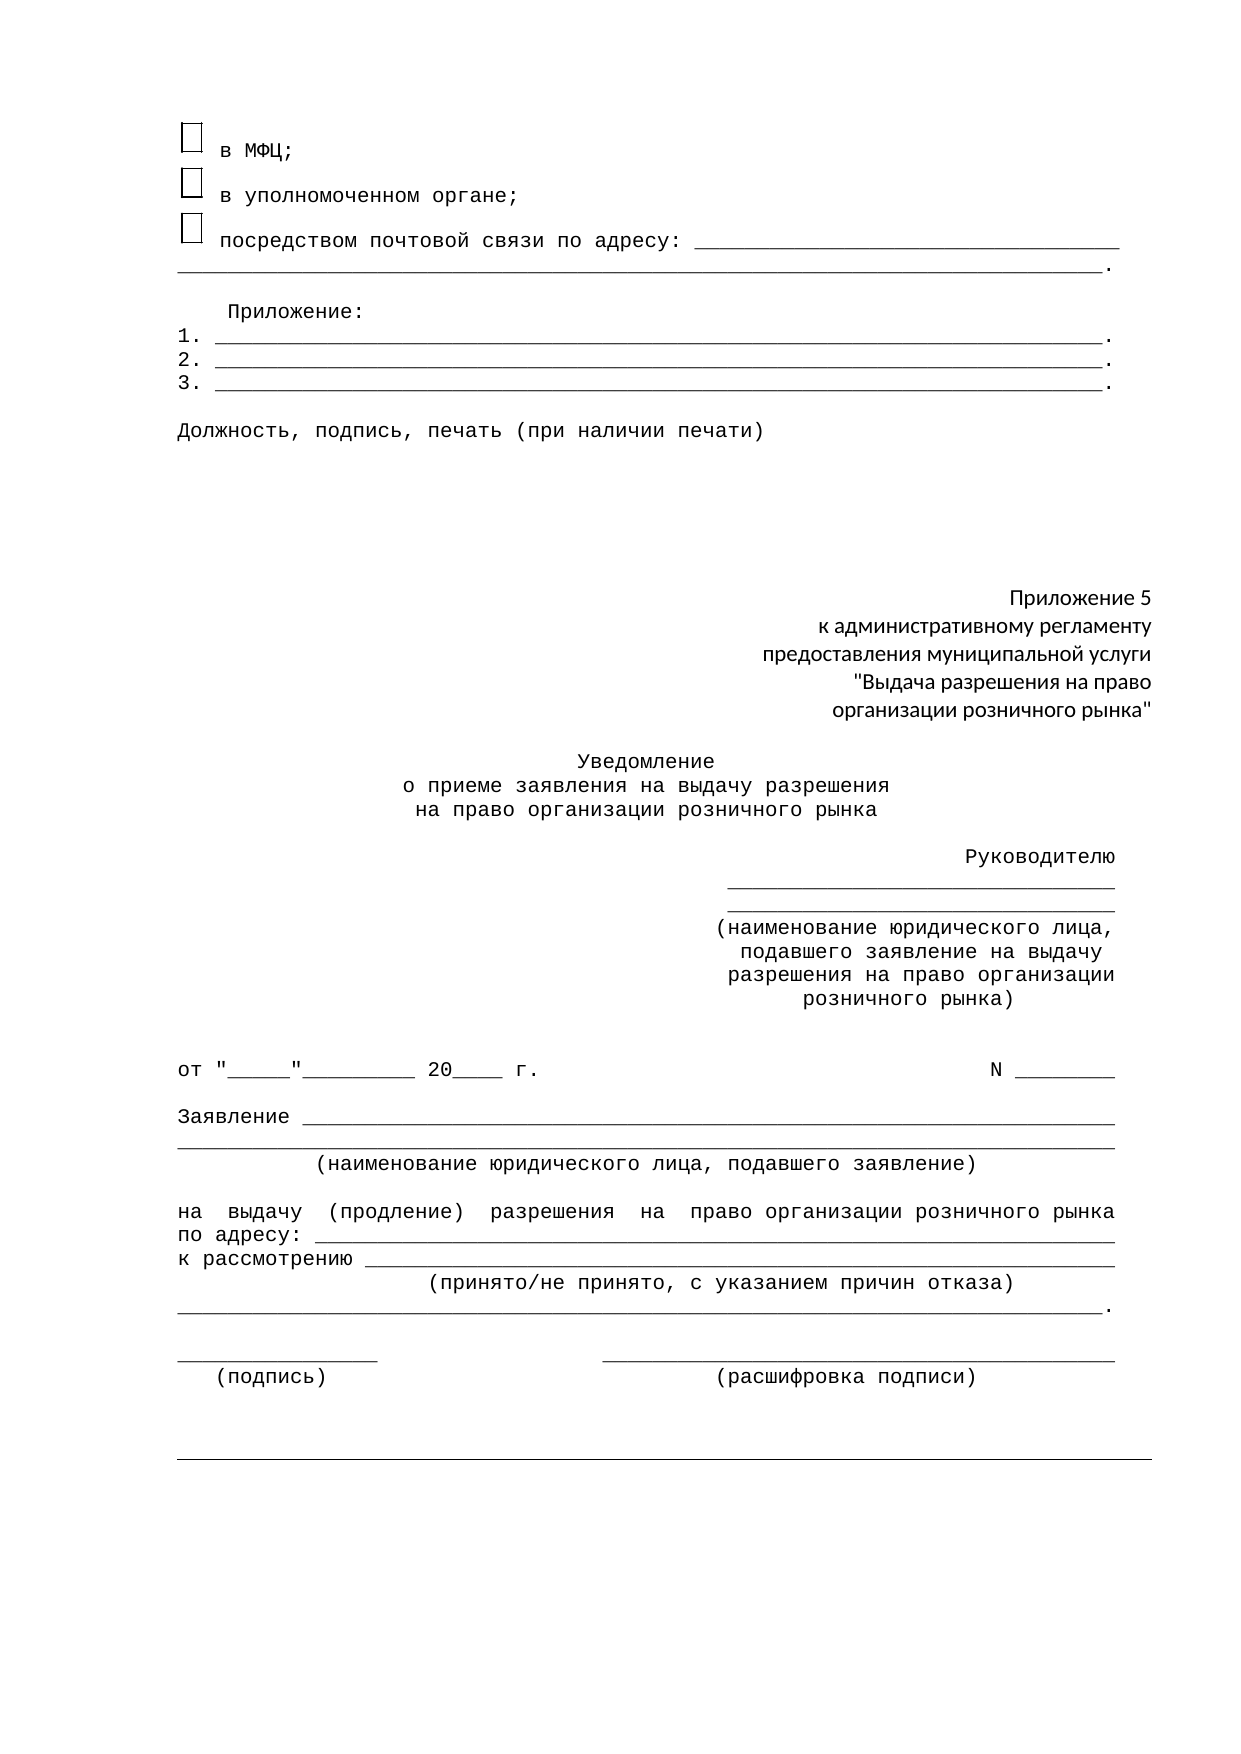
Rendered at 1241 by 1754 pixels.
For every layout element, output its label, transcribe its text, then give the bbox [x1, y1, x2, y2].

text (наименование юридического лица, [177, 917, 1152, 941]
text предоставления муниципальной услуги [177, 639, 1152, 667]
text _______________________________ [177, 870, 1152, 893]
text розничного рынка) [177, 988, 1152, 1012]
text Уведомление [177, 751, 1152, 775]
text _______________________________ [177, 893, 1152, 917]
text по адресу: ________________________________________________________________ [177, 1224, 1152, 1248]
text Руководителю [177, 846, 1152, 870]
text к административному регламенту [177, 611, 1152, 639]
text в уполномоченном органе; [177, 163, 1152, 209]
text Должность, подпись, печать (при наличии печати) [177, 419, 1152, 443]
text в МФЦ; [177, 118, 1152, 163]
text __________________________________________________________________________. [177, 1295, 1152, 1319]
text на выдачу (продление) разрешения на право организации розничного рынка [177, 1201, 1152, 1224]
text Заявление _________________________________________________________________ [177, 1106, 1152, 1130]
text посредством почтовой связи по адресу: __________________________________ [177, 209, 1152, 254]
text (подпись) (расшифровка подписи) [177, 1366, 1152, 1390]
text организации розничного рынка" [177, 695, 1152, 723]
text ___________________________________________________________________________ [177, 1130, 1152, 1153]
text подавшего заявление на выдачу [177, 941, 1152, 964]
text от "_____"_________ 20____ г. N ________ [177, 1059, 1152, 1082]
text разрешения на право организации [177, 964, 1152, 988]
text 2. _______________________________________________________________________. [177, 349, 1152, 372]
text (наименование юридического лица, подавшего заявление) [177, 1153, 1152, 1177]
text о приеме заявления на выдачу разрешения [177, 775, 1152, 799]
text Приложение: [177, 301, 1152, 325]
text 3. _______________________________________________________________________. [177, 372, 1152, 396]
text 1. _______________________________________________________________________. [177, 325, 1152, 349]
text "Выдача разрешения на право [177, 667, 1152, 695]
text __________________________________________________________________________. [177, 254, 1152, 278]
text Приложение 5 [177, 583, 1152, 611]
text ________________ _________________________________________ [177, 1343, 1152, 1366]
text (принято/не принято, с указанием причин отказа) [177, 1272, 1152, 1295]
text на право организации розничного рынка [177, 799, 1152, 822]
text к рассмотрению ____________________________________________________________ [177, 1248, 1152, 1272]
